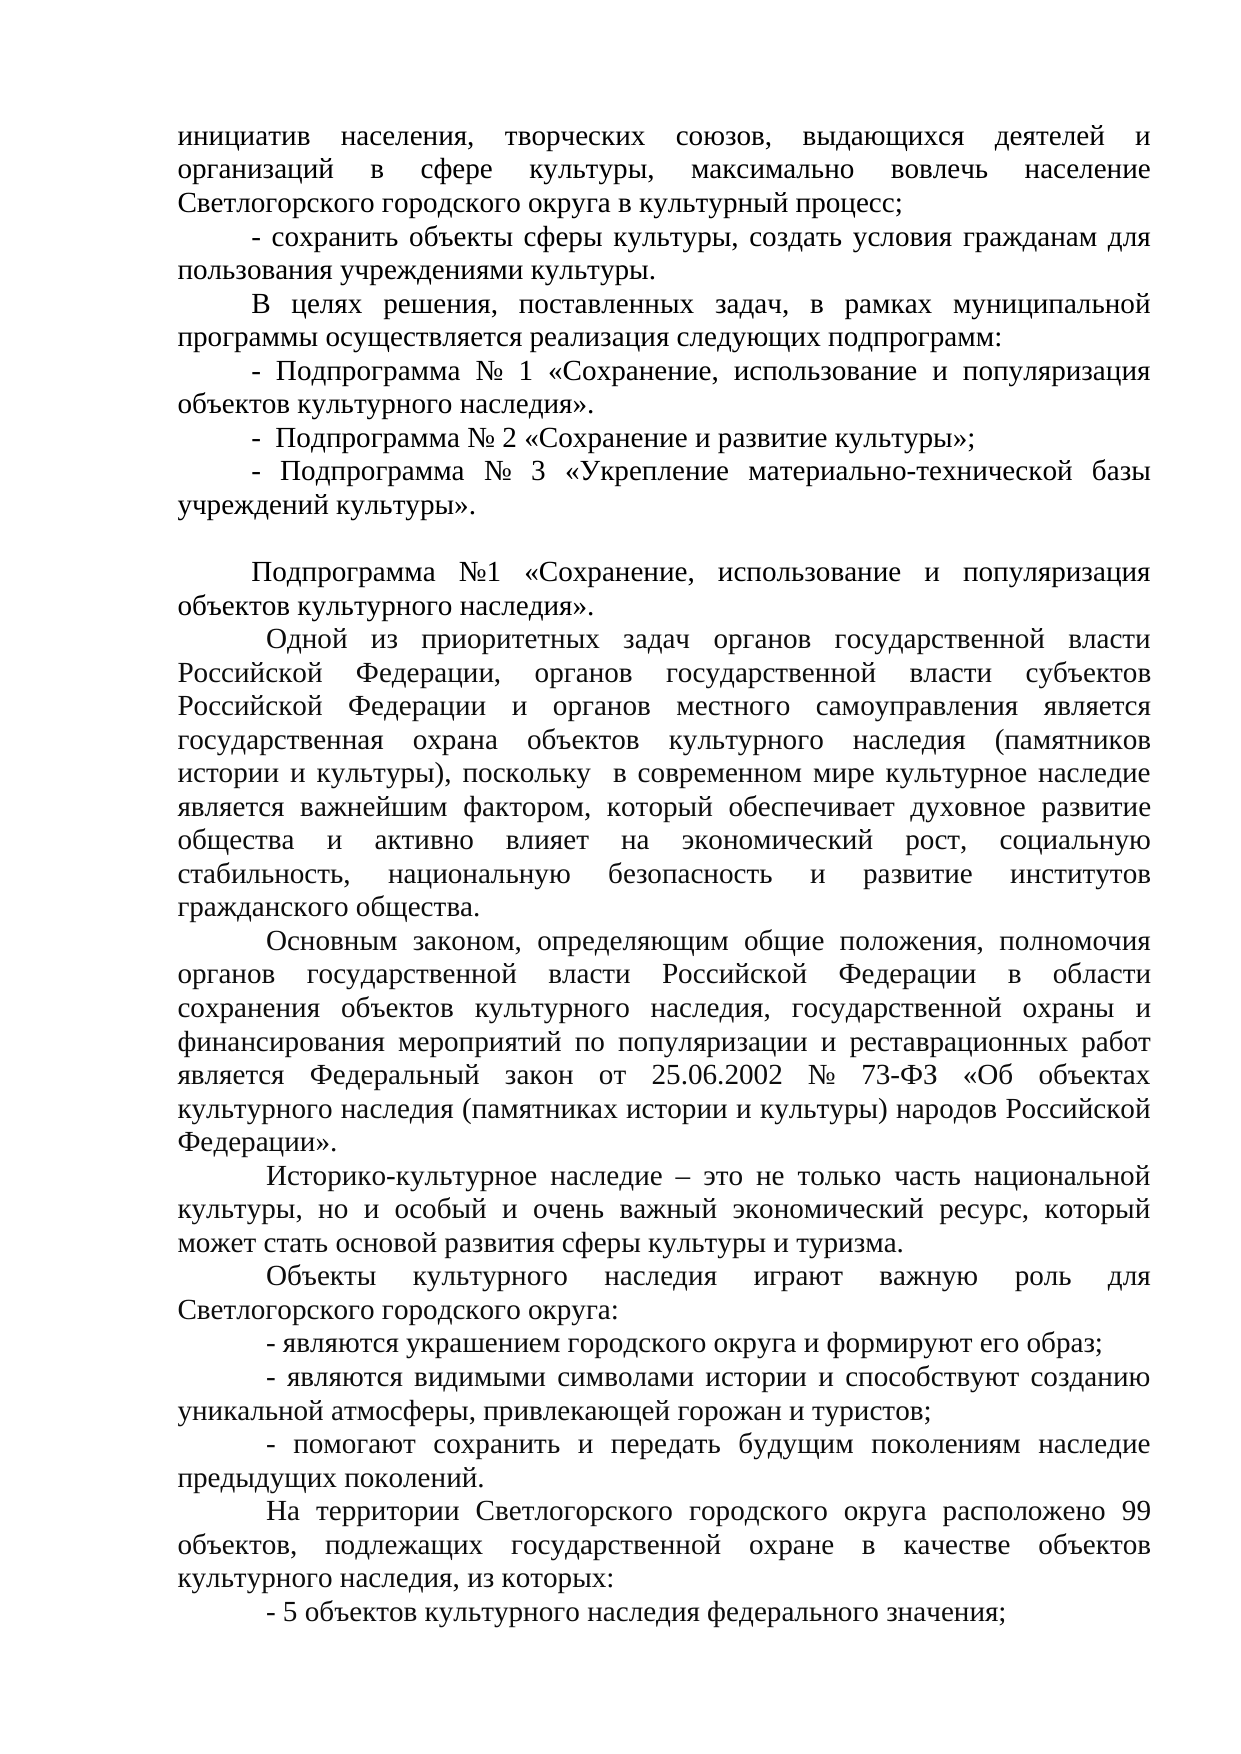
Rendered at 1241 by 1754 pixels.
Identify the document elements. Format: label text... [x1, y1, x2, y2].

text - сохранить объекты сферы культуры, создать условия гражданам для пользования учреждениями культуры. [177, 219, 1152, 286]
text Основным законом, определяющим общие положения, полномочия органов государственной власти Российской Федерации в области сохранения объектов культурного наследия, государственной охраны и финансирования мероприятий по популяризации и реставрационных работ является Федеральный закон от 25.06.2002 № 73-ФЗ «Об объектах культурного наследия (памятниках истории и культуры) народов Российской Федерации». [177, 923, 1152, 1158]
text - Подпрограмма № 3 «Укрепление материально-технической базы учреждений культуры». [177, 453, 1152, 521]
text Одной из приоритетных задач органов государственной власти Российской Федерации, органов государственной власти субъектов Российской Федерации и органов местного самоуправления является государственная охрана объектов культурного наследия (памятников истории и культуры), поскольку в современном мире культурное наследие является важнейшим фактором, который обеспечивает духовное развитие общества и активно влияет на экономический рост, социальную стабильность, национальную безопасность и развитие институтов гражданского общества. [177, 621, 1152, 923]
text - 5 объектов культурного наследия федерального значения; [177, 1594, 1152, 1627]
text Подпрограмма №1 «Сохранение, использование и популяризация объектов культурного наследия». [177, 554, 1152, 621]
text - Подпрограмма № 1 «Сохранение, использование и популяризация объектов культурного наследия». [177, 353, 1152, 420]
text - являются украшением городского округа и формируют его образ; [177, 1326, 1152, 1359]
text Объекты культурного наследия играют важную роль для Светлогорского городского округа: [177, 1258, 1152, 1326]
text - Подпрограмма № 2 «Сохранение и развитие культуры»; [177, 420, 1152, 453]
text - являются видимыми символами истории и способствуют созданию уникальной атмосферы, привлекающей горожан и туристов; [177, 1359, 1152, 1426]
text На территории Светлогорского городского округа расположено 99 объектов, подлежащих государственной охране в качестве объектов культурного наследия, из которых: [177, 1493, 1152, 1594]
text В целях решения, поставленных задач, в рамках муниципальной программы осуществляется реализация следующих подпрограмм: [177, 286, 1152, 353]
text - помогают сохранить и передать будущим поколениям наследие предыдущих поколений. [177, 1426, 1152, 1493]
text Историко-культурное наследие – это не только часть национальной культуры, но и особый и очень важный экономический ресурс, который может стать основой развития сферы культуры и туризма. [177, 1158, 1152, 1258]
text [177, 118, 1152, 219]
